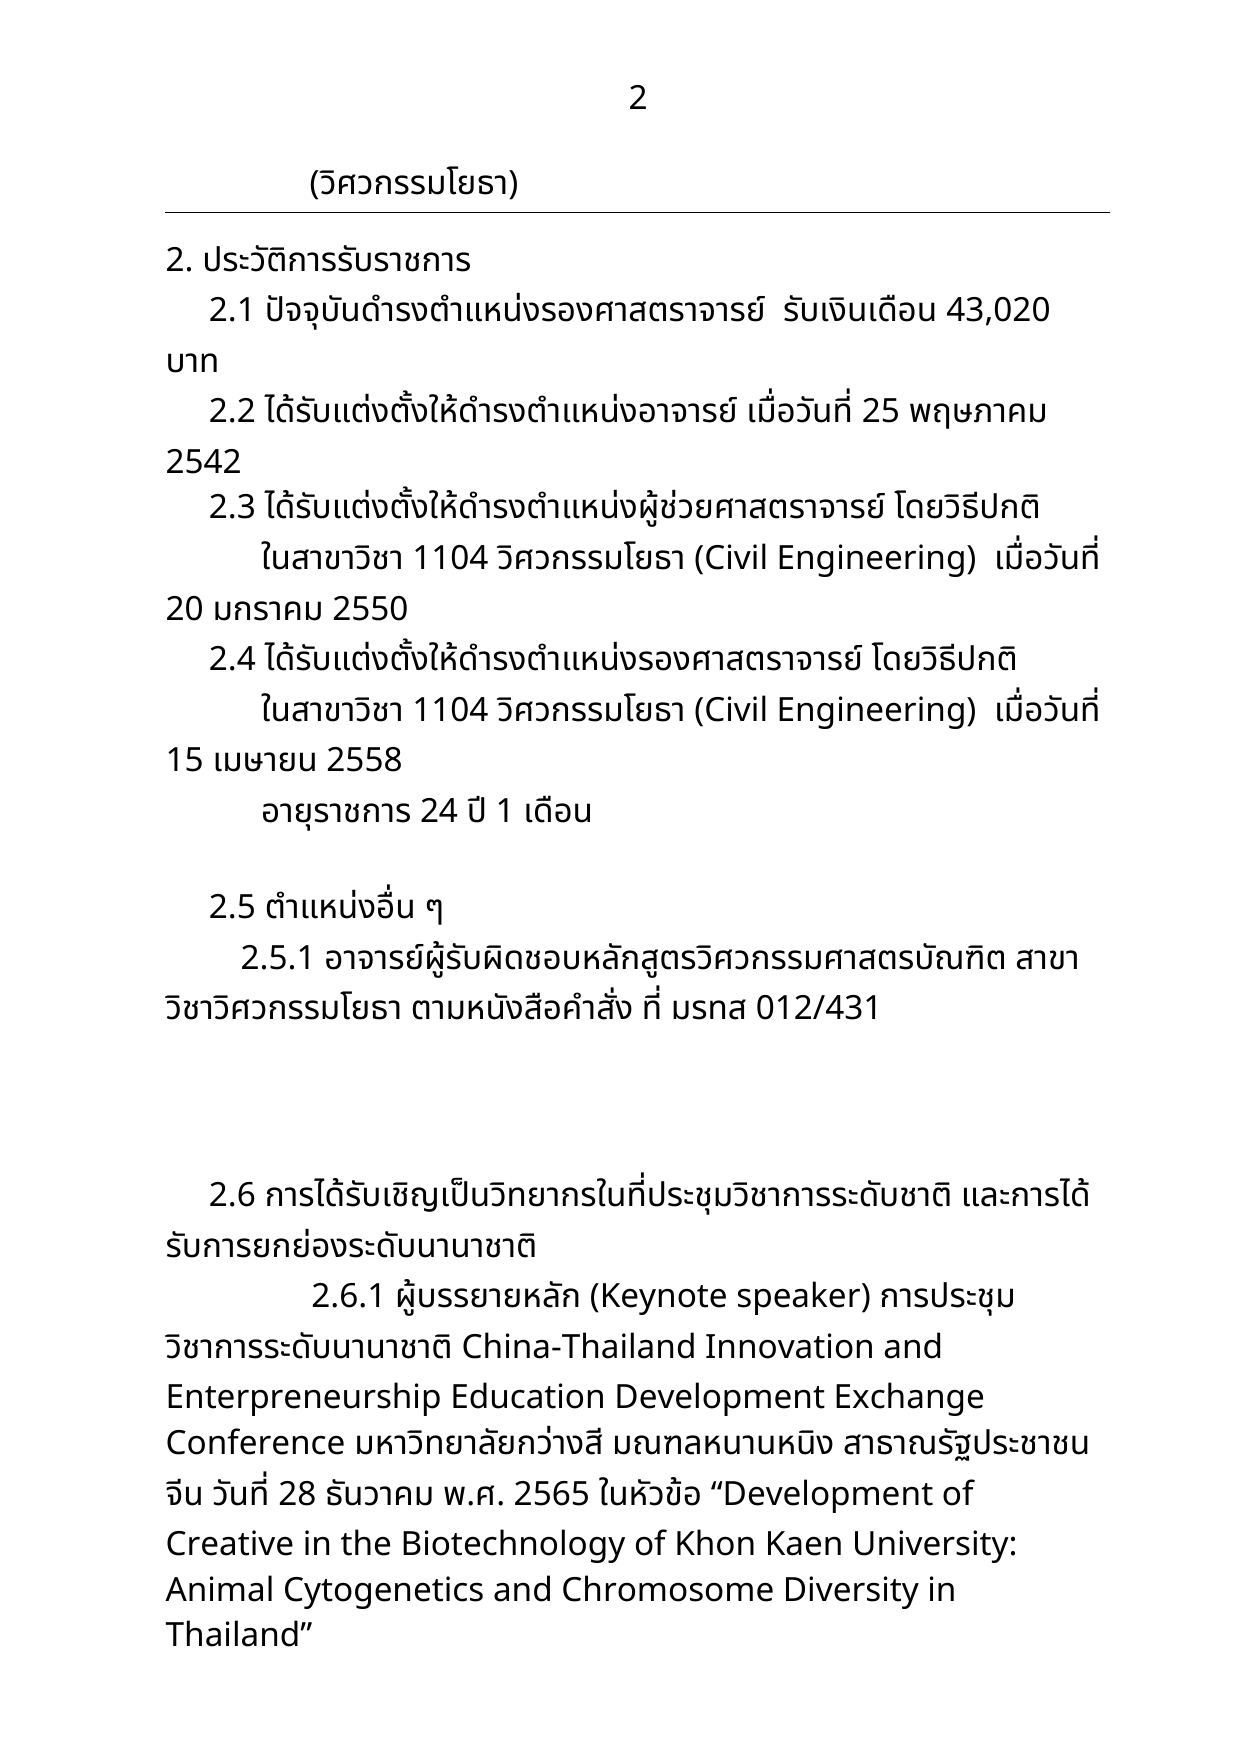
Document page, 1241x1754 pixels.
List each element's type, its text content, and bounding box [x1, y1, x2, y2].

text ในสาขาวิชา 1104 วิศวกรรมโยธา (Civil Engineering) เมื่อวันที่ 20 มกราคม 2550 [165, 534, 1110, 635]
text 2.5.1 อาจารย์ผู้รับผิดชอบหลักสูตรวิศวกรรมศาสตรบัณฑิต สาขาวิชาวิศวกรรมโยธา ตามหนังสือคำสั่ง ที่ มรทส 012/431 [165, 933, 1110, 1035]
text 2.6 การได้รับเชิญเป็นวิทยากรในที่ประชุมวิชาการระดับชาติ และการได้รับการยกย่องระดับนานาชาติ [165, 1171, 1110, 1272]
text 2. ประวัติการรับราชการ [165, 235, 1110, 286]
text 2.1 ปัจจุบันดำรงตำแหน่งรองศาสตราจารย์ รับเงินเดือน 43,020 บาท [165, 286, 1110, 387]
text 2.5 ตำแหน่งอื่น ๆ [165, 883, 1110, 933]
text 2.4 ได้รับแต่งตั้งให้ดำรงตำแหน่งรองศาสตราจารย์ โดยวิธีปกติ [165, 635, 1110, 686]
text 2.3 ได้รับแต่งตั้งให้ดำรงตำแหน่งผู้ช่วยศาสตราจารย์ โดยวิธีปกติ [165, 483, 1110, 534]
text 2.6.1 ผู้บรรยายหลัก (Keynote speaker) การประชุมวิชาการระดับนานาชาติ China-Thailand Innovation and Enterpreneurship Education Development Exchange Conference มหาวิทยาลัยกว่างสี มณฑลหนานหนิง สาธาณรัฐประชาชนจีน วันที่ 28 ธันวาคม พ.ศ. 2565 ในหัวข้อ “Development of Creative in the Biotechnology of Khon Kaen University: Animal Cytogenetics and Chromosome Diversity in Thailand” [165, 1272, 1110, 1656]
text ในสาขาวิชา 1104 วิศวกรรมโยธา (Civil Engineering) เมื่อวันที่ 15 เมษายน 2558 [165, 686, 1110, 787]
text 2.2 ได้รับแต่งตั้งให้ดำรงตำแหน่งอาจารย์ เมื่อวันที่ 25 พฤษภาคม 2542 [165, 387, 1110, 483]
text อายุราชการ 24 ปี 1 เดือน [165, 787, 1110, 837]
text (วิศวกรรมโยธา) [165, 159, 1110, 212]
